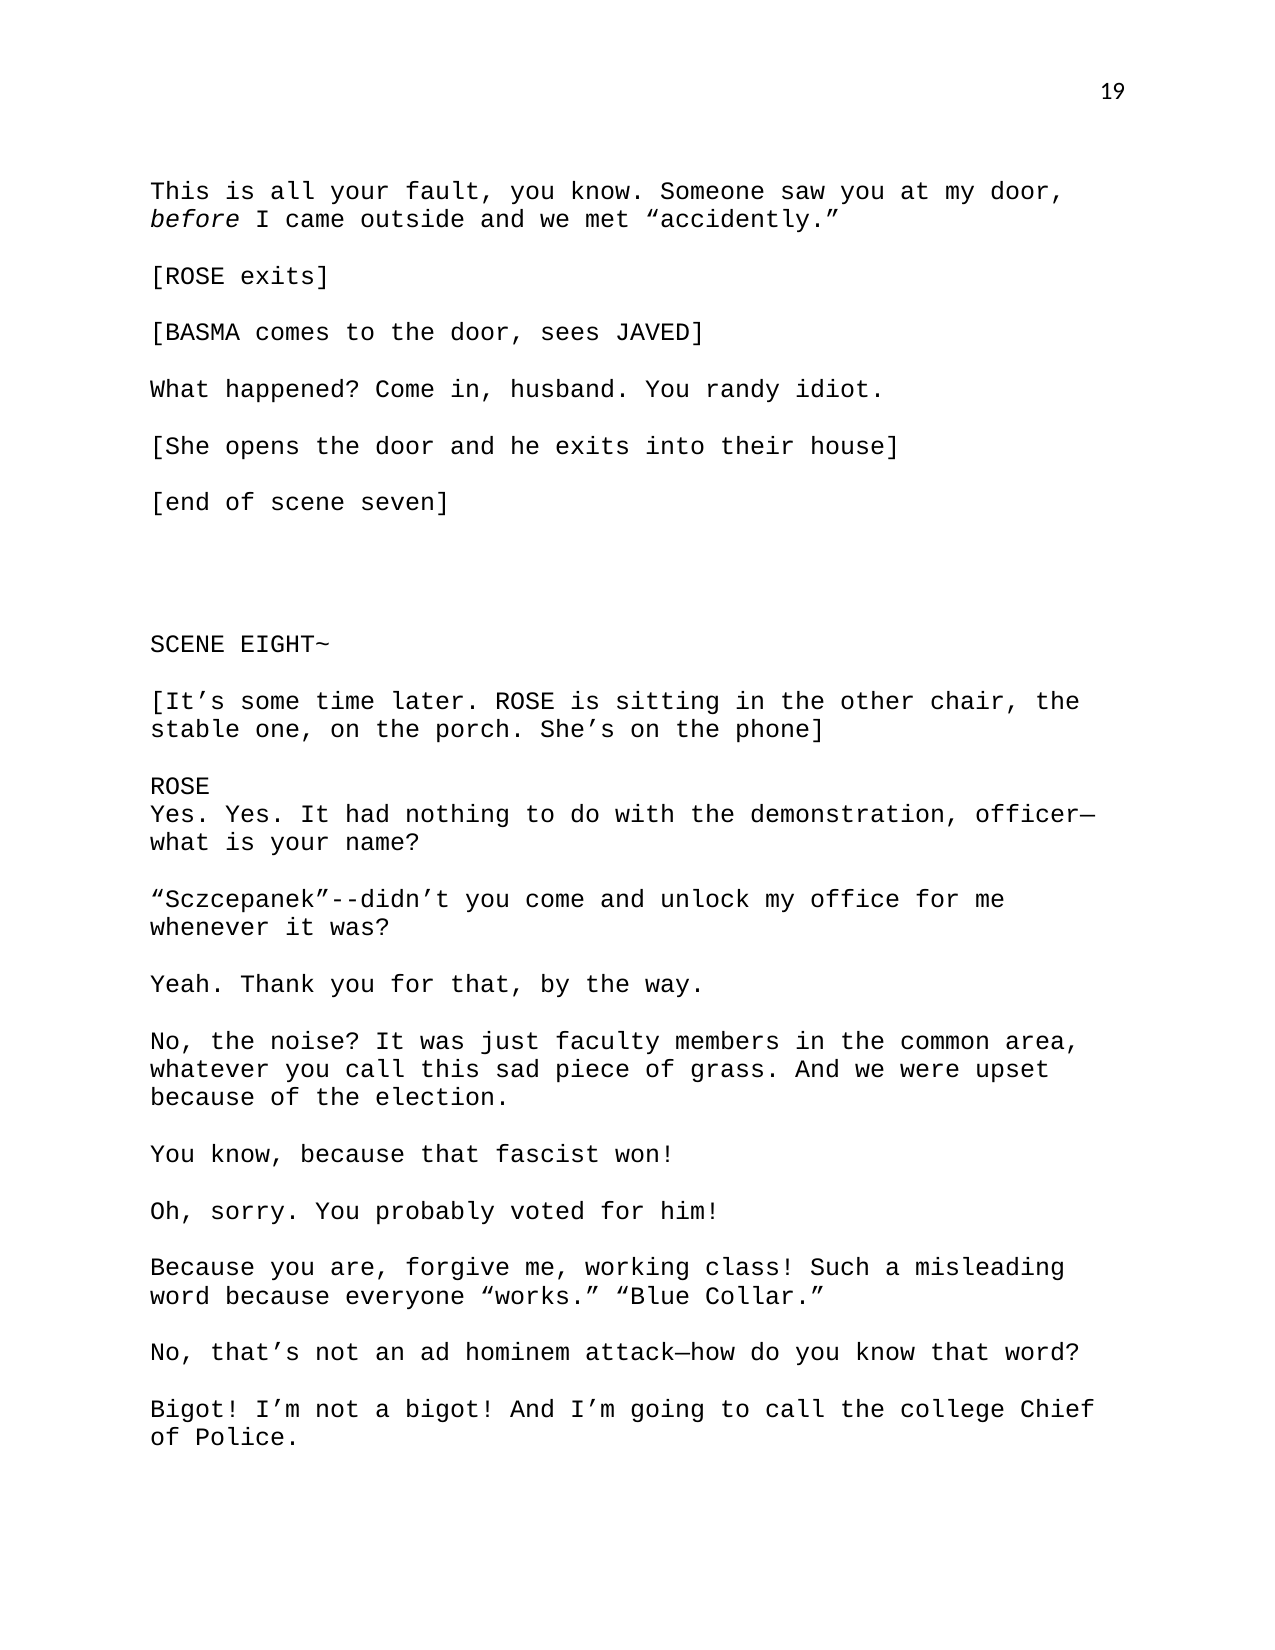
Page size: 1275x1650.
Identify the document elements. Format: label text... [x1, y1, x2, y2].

text [It’s some time later. ROSE is sitting in the other chair, the stable one, on the porch. She’s on the phone] [150, 688, 1125, 745]
text Bigot! I’m not a bigot! And I’m going to call the college Chief of Police. [150, 1397, 1125, 1453]
text Yeah. Thank you for that, by the way. [150, 972, 1125, 1000]
text This is all your fault, you know. Someone saw you at my door, before I came outside and we met “accidently.” [150, 178, 1125, 235]
text SCENE EIGHT~ [150, 632, 1125, 660]
text Because you are, forgive me, working class! Such a misleading word because everyone “works.” “Blue Collar.” [150, 1255, 1125, 1312]
text [end of scene seven] [150, 490, 1125, 518]
text Yes. Yes. It had nothing to do with the demonstration, officer—what is your name? [150, 802, 1125, 858]
text Oh, sorry. You probably voted for him! [150, 1198, 1125, 1227]
text “Sczcepanek”--didn’t you come and unlock my office for me whenever it was? [150, 887, 1125, 943]
text No, that’s not an ad hominem attack—how do you know that word? [150, 1340, 1125, 1368]
text [BASMA comes to the door, sees JAVED] [150, 320, 1125, 348]
text [She opens the door and he exits into their house] [150, 433, 1125, 462]
text [ROSE exits] [150, 263, 1125, 292]
text ROSE [150, 773, 1125, 802]
text You know, because that fascist won! [150, 1142, 1125, 1170]
text No, the noise? It was just faculty members in the common area, whatever you call this sad piece of grass. And we were upset because of the election. [150, 1028, 1125, 1113]
text What happened? Come in, husband. You randy idiot. [150, 377, 1125, 405]
